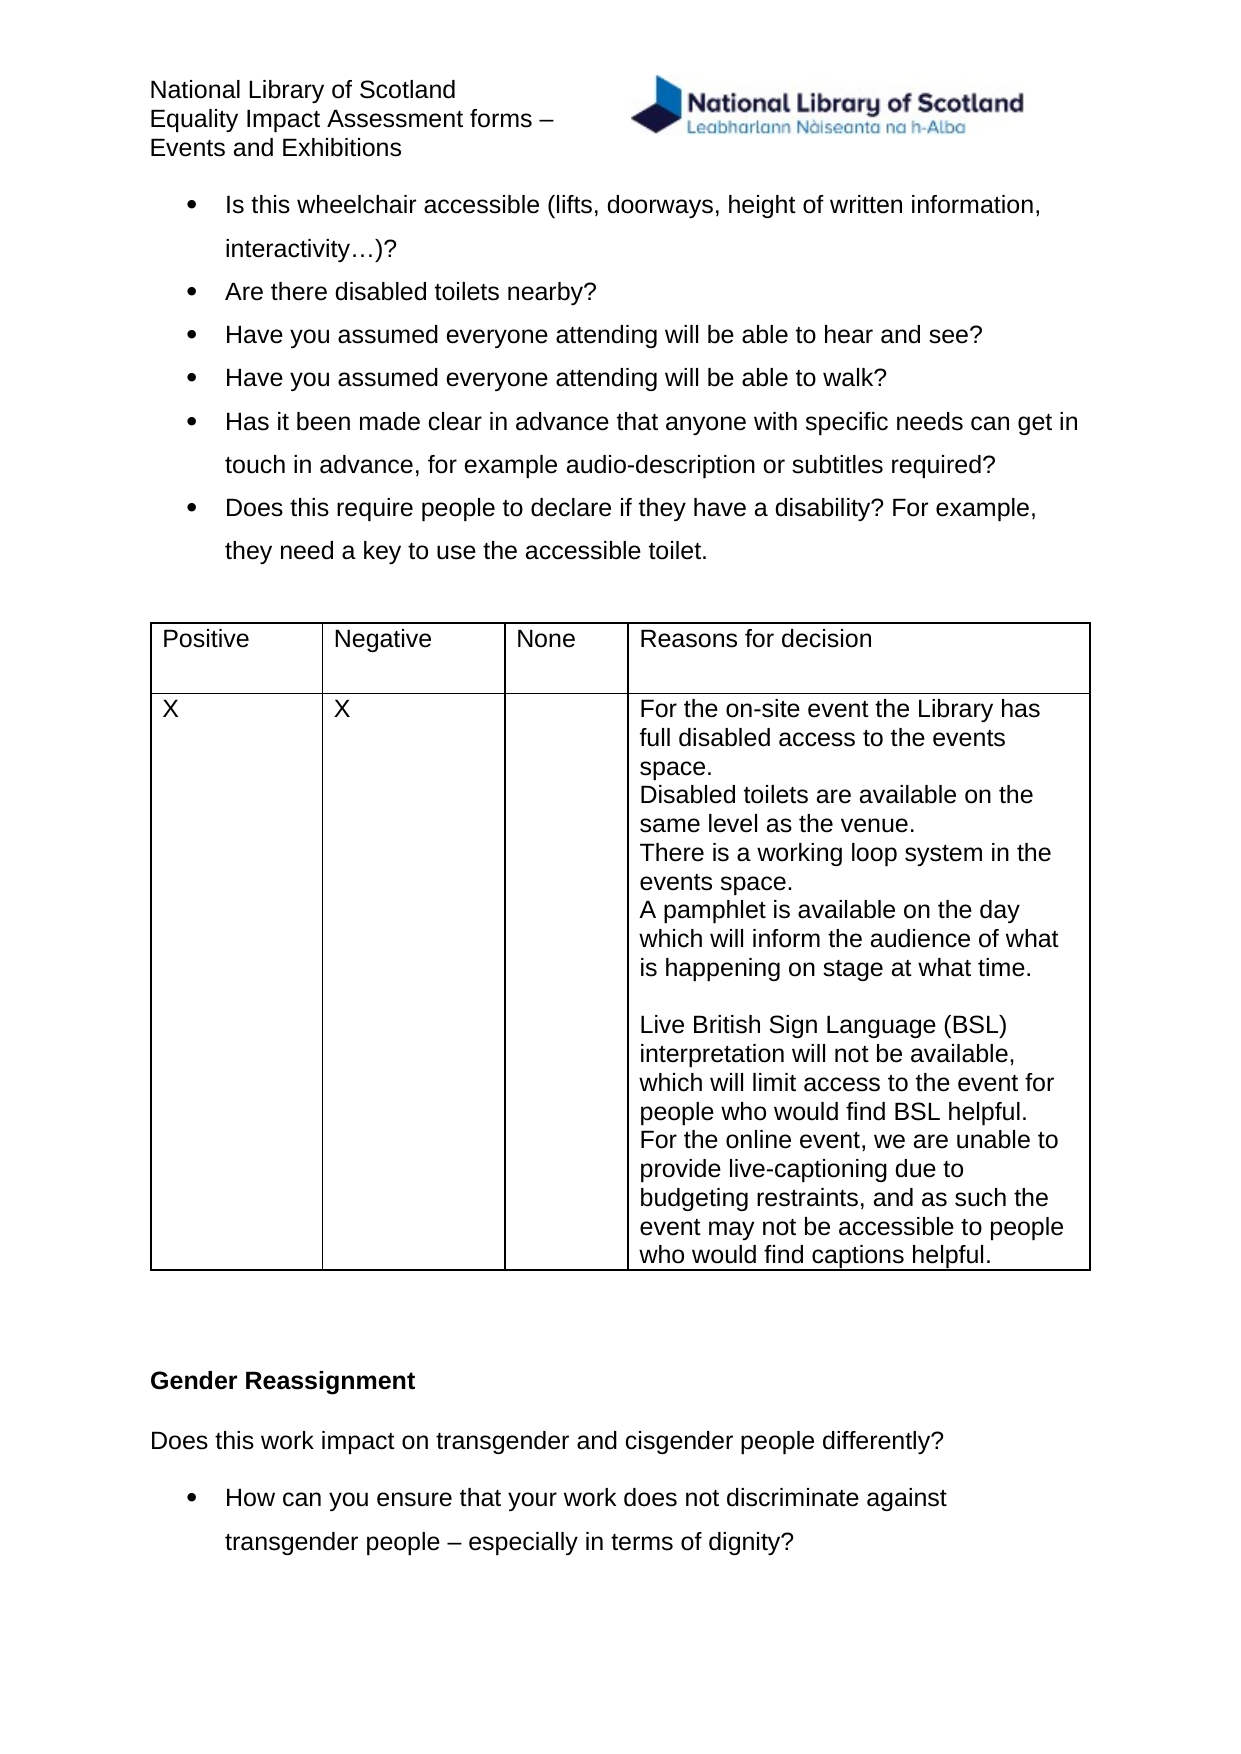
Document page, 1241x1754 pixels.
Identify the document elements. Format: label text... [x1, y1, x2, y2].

list Have you assumed everyone attending will be able to walk? [187, 363, 1090, 392]
picture [630, 75, 1025, 135]
table_cell For the on-site event the Library has full disabled access to the events space. Disabled toilets are available on the same level as the venue. There is a working loop system in the events space. A pamphlet is available on the day which will inform the audience of what is happening on stage at what time. Live British Sign Language (BSL) interpretation will not be available, which will limit access to the event for people who would find BSL helpful. For the online event, we are unable to provide live-captioning due to budgeting restraints, and as such the event may not be accessible to people who would find captions helpful. [629, 694, 1089, 1269]
subtitle Gender Reassignment [150, 1366, 1090, 1395]
table_cell X [152, 694, 322, 1269]
list Does this require people to declare if they have a disability? For example, they need a key to use the accessible toilet. [187, 493, 1090, 565]
list Is this wheelchair accessible (lifts, doorways, height of written information, interactivity…)? [187, 190, 1090, 262]
table_cell [506, 694, 627, 1269]
list Have you assumed everyone attending will be able to hear and see? [187, 320, 1090, 349]
list How can you ensure that your work does not discriminate against transgender people – especially in terms of dignity? [187, 1483, 1090, 1555]
text Does this work impact on transgender and cisgender people differently? [150, 1426, 1090, 1455]
table_header Positive [152, 624, 322, 693]
list Has it been made clear in advance that anyone with specific needs can get in touch in advance, for example audio-description or subtitles required? [187, 406, 1090, 478]
table_cell X [323, 694, 504, 1269]
table_header Reasons for decision [629, 624, 1089, 693]
list Are there disabled toilets nearby? [187, 277, 1090, 306]
table_header Negative [323, 624, 504, 693]
table_header None [506, 624, 627, 693]
